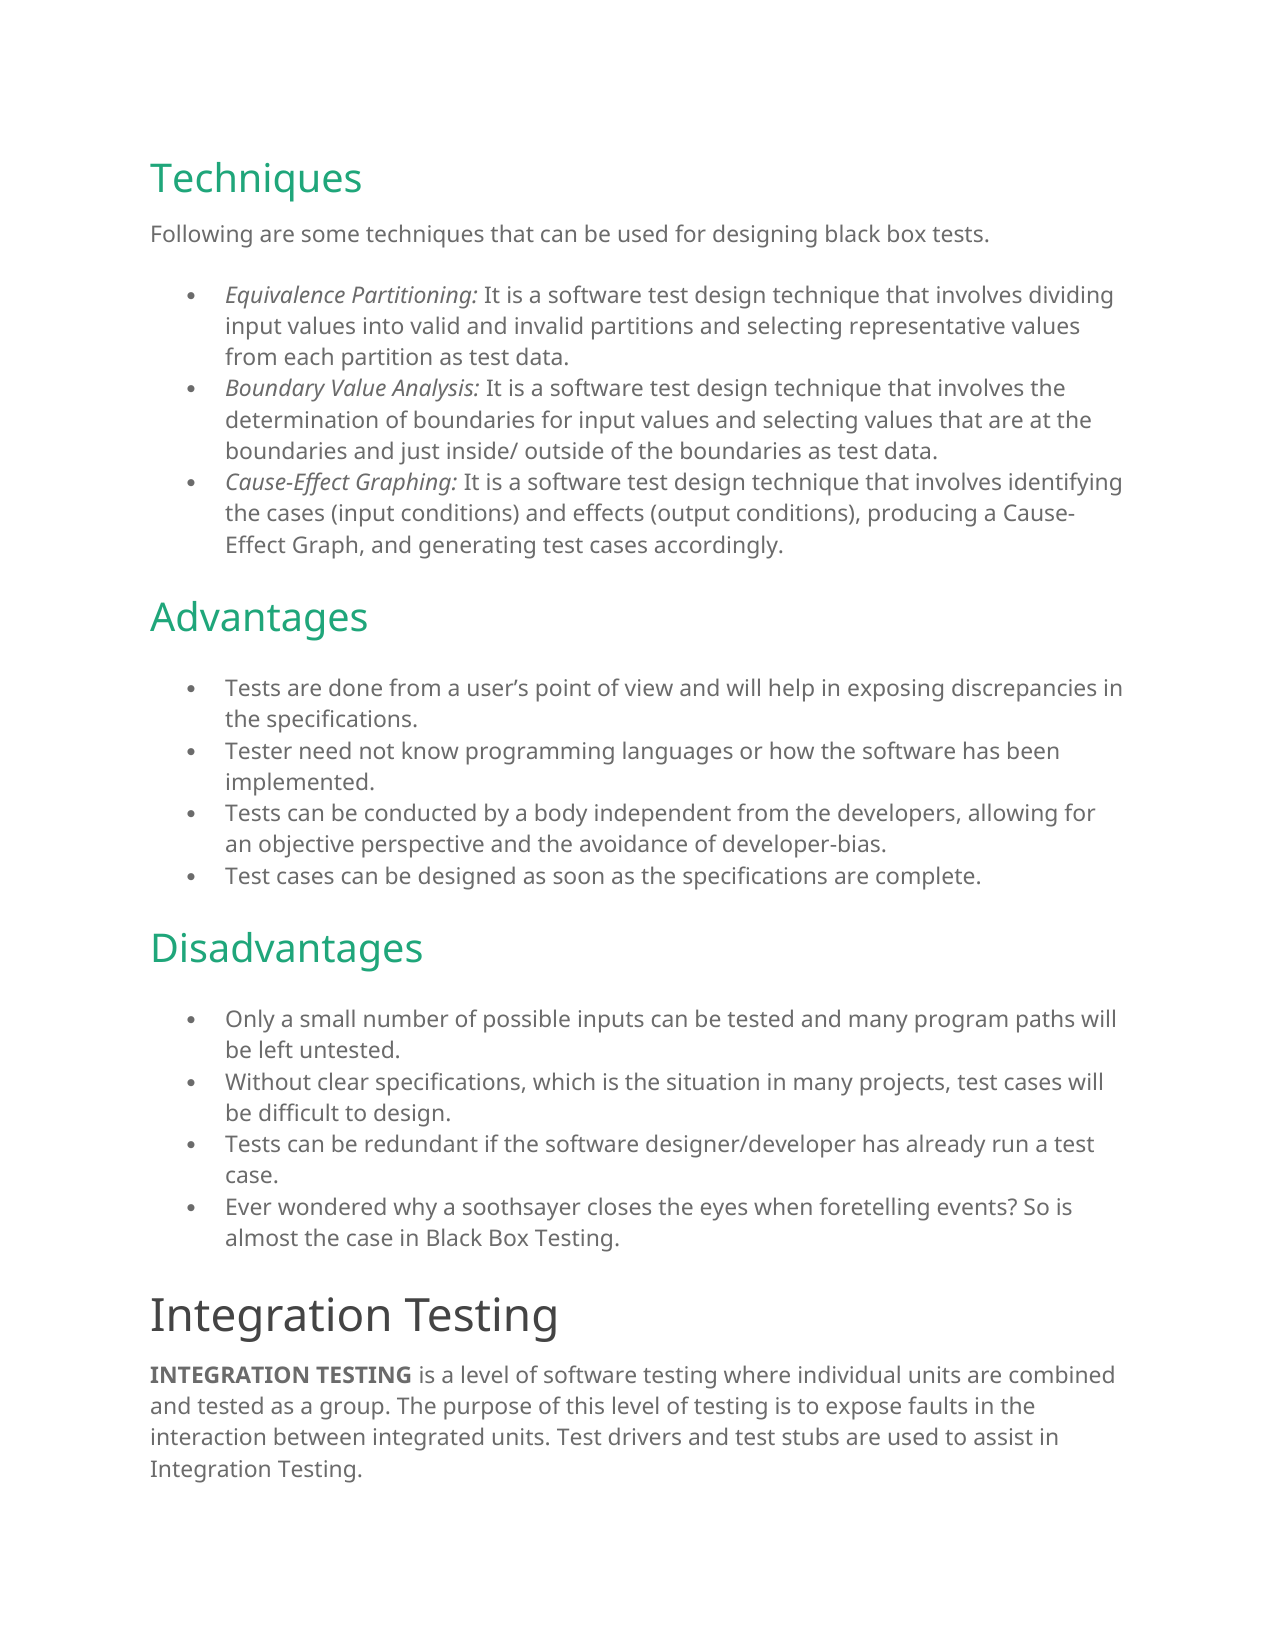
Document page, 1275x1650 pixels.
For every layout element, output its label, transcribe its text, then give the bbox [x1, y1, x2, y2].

list Ever wondered why a soothsayer closes the eyes when foretelling events? So is almost the case in Black Box Testing. [187, 1191, 1125, 1253]
list Only a small number of possible inputs can be tested and many program paths will be left untested. [187, 1003, 1125, 1066]
text Following are some techniques that can be used for designing black box tests. [150, 218, 1125, 249]
text Integration Testing [150, 1282, 1125, 1345]
text Advantages [150, 589, 1125, 643]
list Tester need not know programming languages or how the software has been implemented. [187, 734, 1125, 797]
list Test cases can be designed as soon as the specifications are complete. [187, 859, 1125, 891]
list Boundary Value Analysis: It is a software test design technique that involves the determination of boundaries for input values and selecting values that are at the boundaries and just inside/ outside of the boundaries as test data. [187, 372, 1125, 466]
list Tests can be redundant if the software designer/developer has already run a test case. [187, 1128, 1125, 1191]
list Cause-Effect Graphing: It is a software test design technique that involves identifying the cases (input conditions) and effects (output conditions), producing a Cause-Effect Graph, and generating test cases accordingly. [187, 466, 1125, 560]
list Equivalence Partitioning: It is a software test design technique that involves dividing input values into valid and invalid partitions and selecting representative values from each partition as test data. [187, 278, 1125, 372]
list Tests are done from a user’s point of view and will help in exposing discrepancies in the specifications. [187, 672, 1125, 734]
text Disadvantages [150, 920, 1125, 974]
list Tests can be conducted by a body independent from the developers, allowing for an objective perspective and the avoidance of developer-bias. [187, 797, 1125, 859]
list Without clear specifications, which is the situation in many projects, test cases will be difficult to design. [187, 1066, 1125, 1128]
text Techniques [150, 150, 1125, 204]
text INTEGRATION TESTING is a level of software testing where individual units are combined and tested as a group. The purpose of this level of testing is to expose faults in the interaction between integrated units. Test drivers and test stubs are used to assist in Integration Testing. [150, 1359, 1125, 1484]
